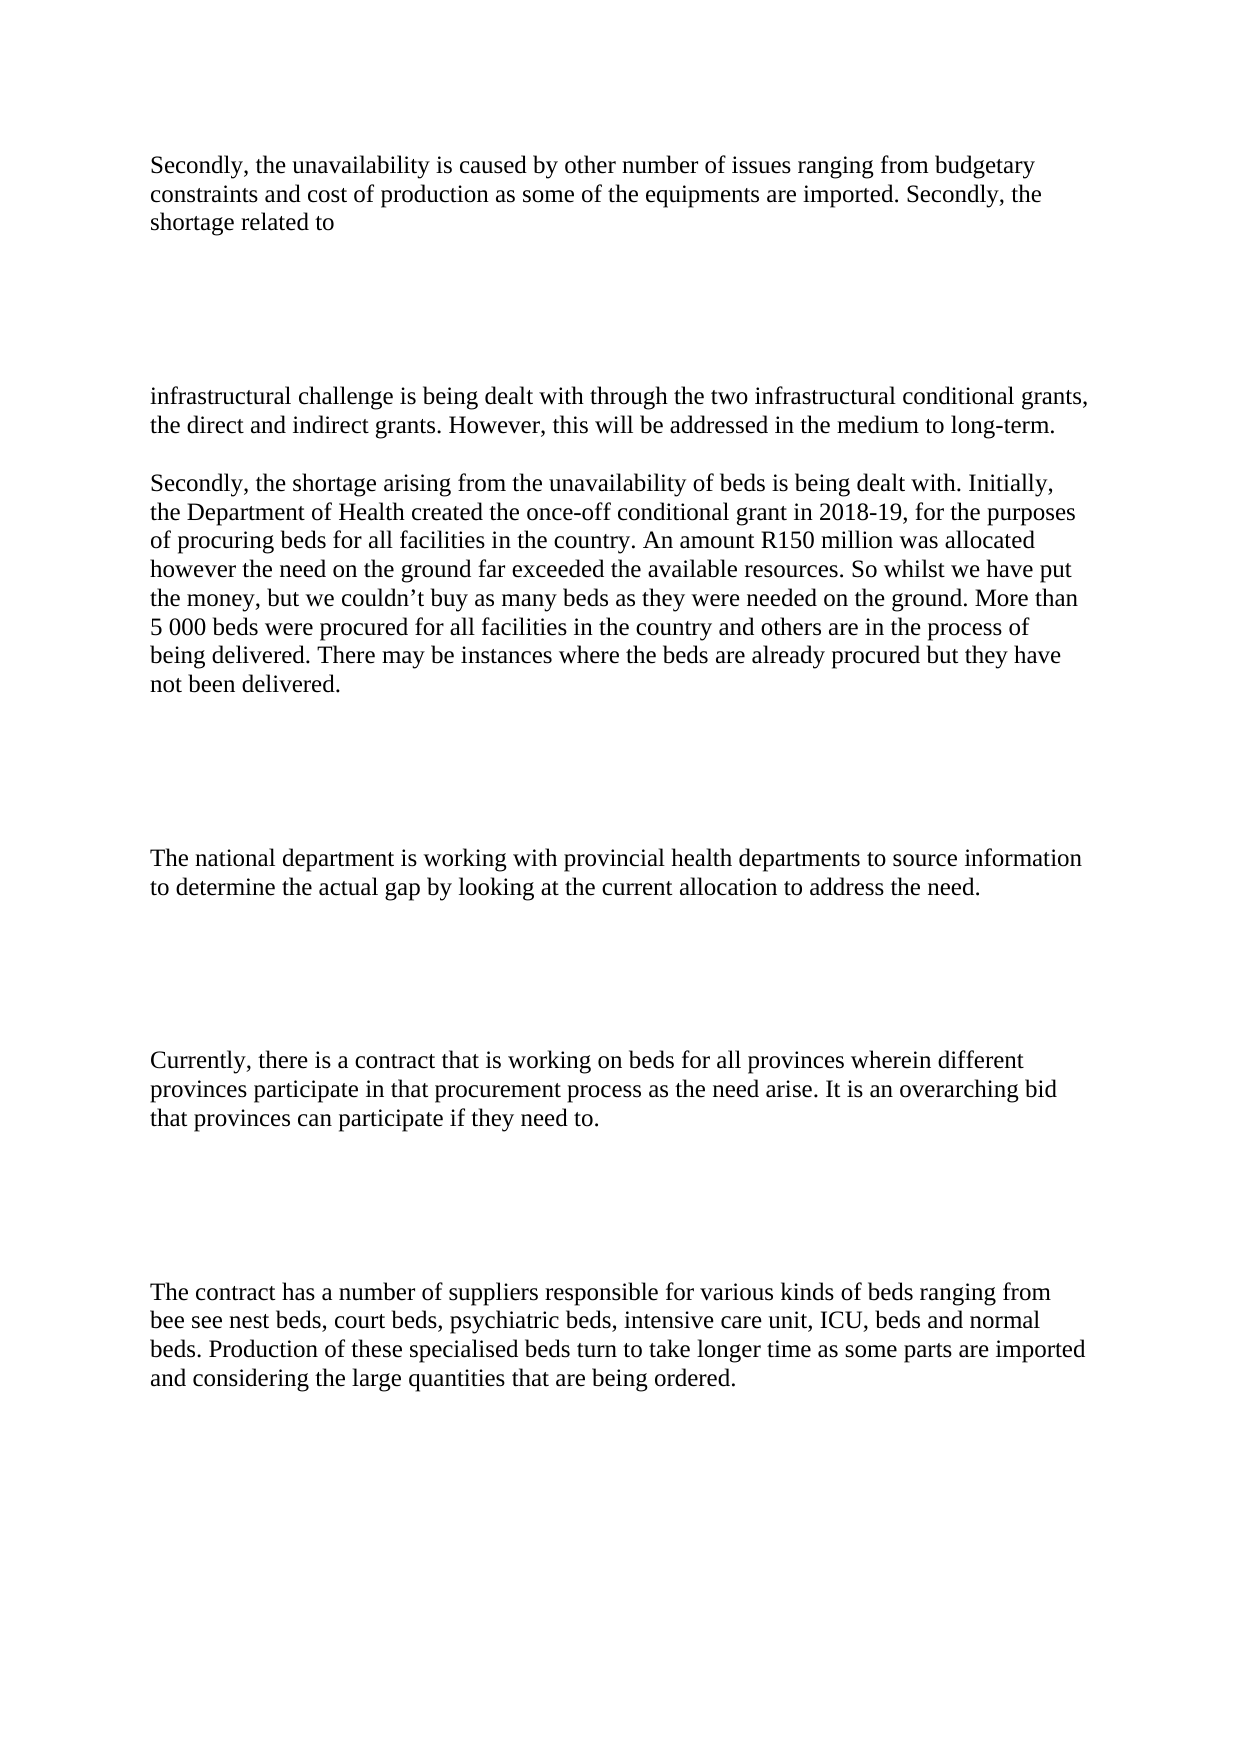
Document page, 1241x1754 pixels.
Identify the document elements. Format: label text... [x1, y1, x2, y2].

text Secondly, the shortage arising from the unavailability of beds is being dealt with. Initially, the Department of Health created the once-off conditional grant in 2018-19, for the purposes of procuring beds for all facilities in the country. An amount R150 million was allocated however the need on the ground far exceeded the available resources. So whilst we have put the money, but we couldn’t buy as many beds as they were needed on the ground. More than 5 000 beds were procured for all facilities in the country and others are in the process of being delivered. There may be instances where the beds are already procured but they have not been delivered. [150, 468, 1090, 698]
text The national department is working with provincial health departments to source information to determine the actual gap by looking at the current allocation to address the need. [150, 843, 1090, 900]
text The contract has a number of suppliers responsible for various kinds of beds ranging from bee see nest beds, court beds, psychiatric beds, intensive care unit, ICU, beds and normal beds. Production of these specialised beds turn to take longer time as some parts are imported and considering the large quantities that are being ordered. [150, 1277, 1090, 1392]
text Secondly, the unavailability is caused by other number of issues ranging from budgetary constraints and cost of production as some of the equipments are imported. Secondly, the shortage related to [150, 150, 1090, 236]
text Currently, there is a contract that is working on beds for all provinces wherein different provinces participate in that procurement process as the need arise. It is an overarching bid that provinces can participate if they need to. [150, 1045, 1090, 1132]
text infrastructural challenge is being dealt with through the two infrastructural conditional grants, the direct and indirect grants. However, this will be addressed in the medium to long-term. [150, 381, 1090, 439]
